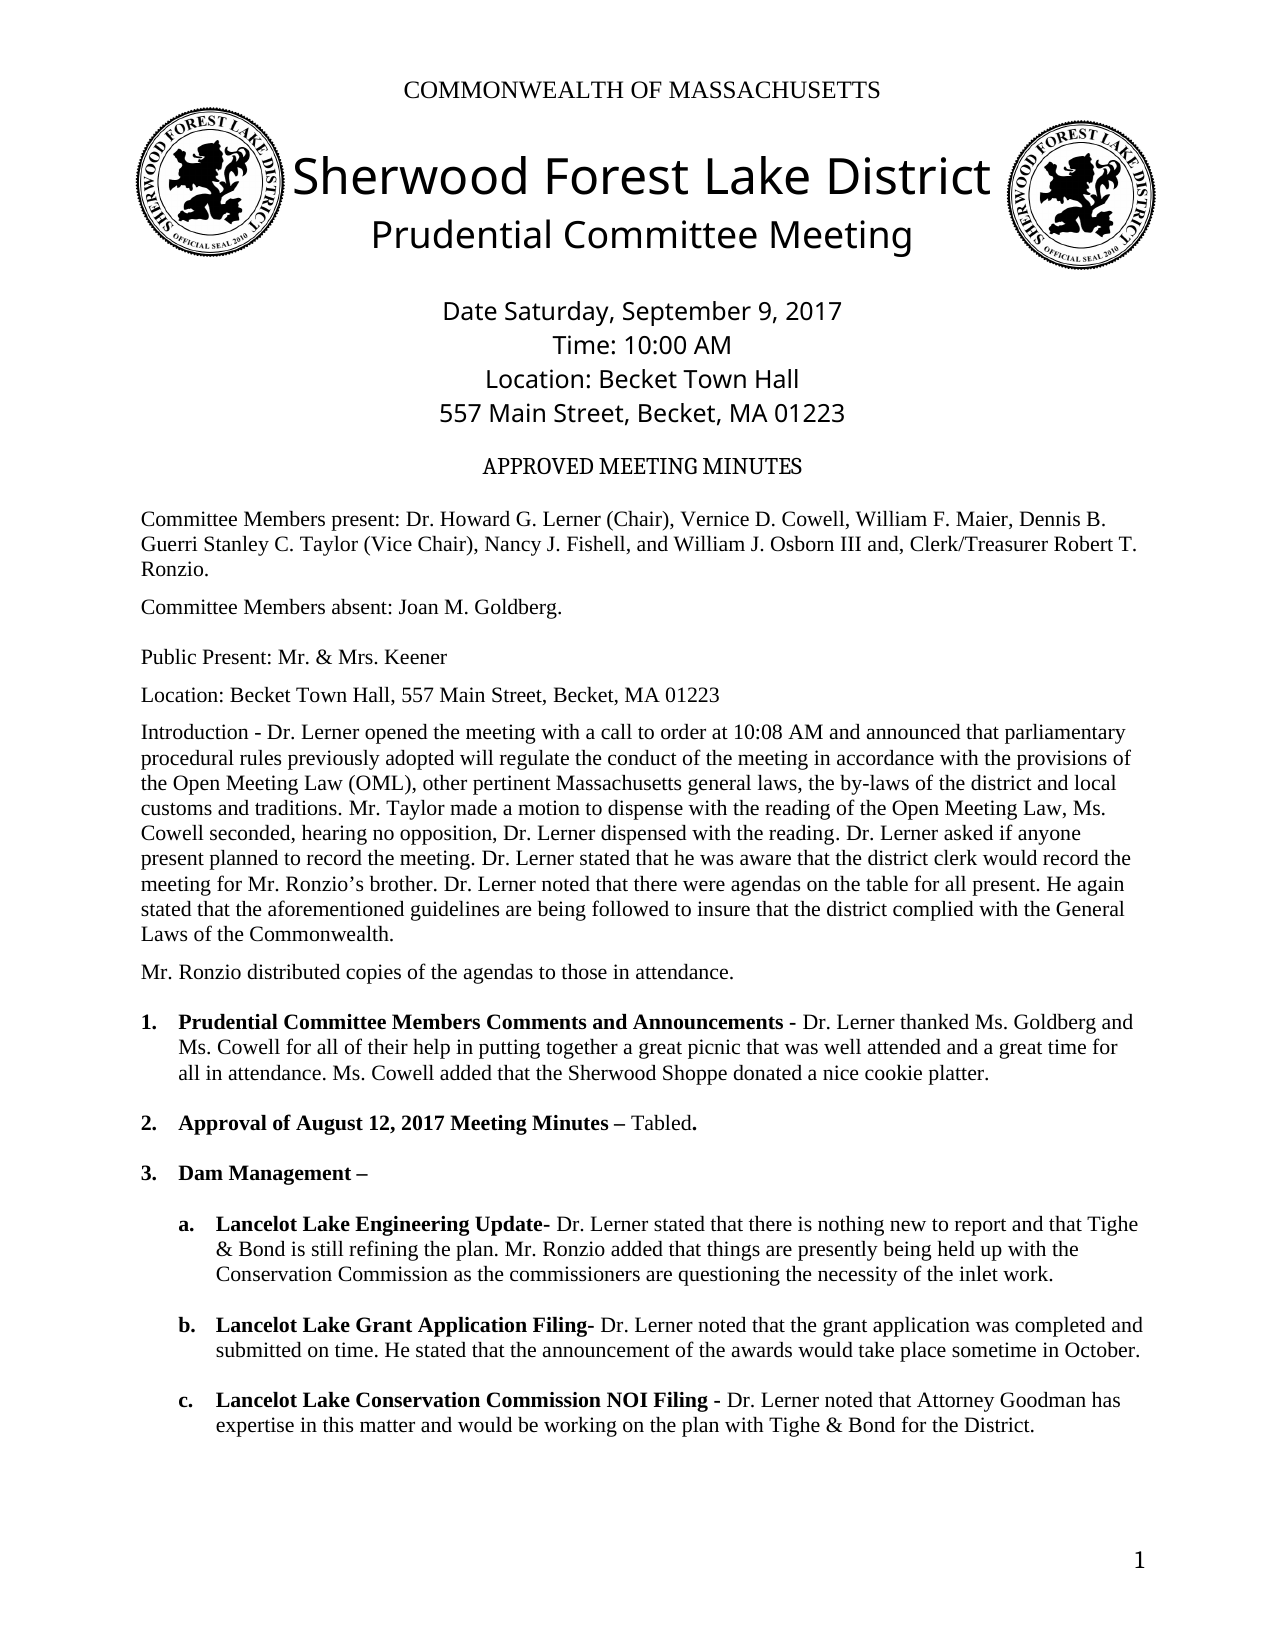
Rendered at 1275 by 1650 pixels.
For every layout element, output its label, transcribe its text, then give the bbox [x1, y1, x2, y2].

list Approval of August 12, 2017 Meeting Minutes – Tabled. [141, 1110, 1144, 1135]
text Mr. Ronzio distributed copies of the agendas to those in attendance. [141, 959, 1144, 984]
text Introduction - Dr. Lerner opened the meeting with a call to order at 10:08 AM and announced that parliamentary procedural rules previously adopted will regulate the conduct of the meeting in accordance with the provisions of the Open Meeting Law (OML), other pertinent Massachusetts general laws, the by-laws of the district and local customs and traditions. Mr. Taylor made a motion to dispense with the reading of the Open Meeting Law, Ms. Cowell seconded, hearing no opposition, Dr. Lerner dispensed with the reading. Dr. Lerner asked if anyone present planned to record the meeting. Dr. Lerner stated that he was aware that the district clerk would record the meeting for Mr. Ronzio’s brother. Dr. Lerner noted that there were agendas on the table for all present. He again stated that the aforementioned guidelines are being followed to insure that the district complied with the General Laws of the Commonwealth. [141, 719, 1144, 946]
text Committee Members present: Dr. Howard G. Lerner (Chair), Vernice D. Cowell, William F. Maier, Dennis B. Guerri Stanley C. Taylor (Vice Chair), Nancy J. Fishell, and William J. Osborn III and, Clerk/Treasurer Robert T. Ronzio. [141, 506, 1144, 581]
list Prudential Committee Members Comments and Announcements - Dr. Lerner thanked Ms. Goldberg and Ms. Cowell for all of their help in putting together a great picnic that was well attended and a great time for all in attendance. Ms. Cowell added that the Sherwood Shoppe donated a nice cookie platter. [141, 1009, 1144, 1085]
text Committee Members absent: Joan M. Goldberg. [141, 594, 1144, 619]
text Prudential Committee Meeting [141, 209, 1006, 260]
text APPROVED MEETING MINUTES [141, 453, 1144, 480]
picture [135, 106, 285, 257]
list Lancelot Lake Engineering Update- Dr. Lerner stated that there is nothing new to report and that Tighe & Bond is still refining the plan. Mr. Ronzio added that things are presently being held up with the Conservation Commission as the commissioners are questioning the necessity of the inlet work. [178, 1211, 1144, 1286]
text Location: Becket Town Hall, 557 Main Street, Becket, MA 01223 [141, 682, 1144, 707]
text Time: 10:00 AM [141, 328, 1144, 362]
picture [1006, 120, 1157, 270]
list Lancelot Lake Grant Application Filing- Dr. Lerner noted that the grant application was completed and submitted on time. He stated that the announcement of the awards would take place sometime in October. [178, 1312, 1144, 1362]
text Location: Becket Town Hall [141, 362, 1144, 396]
text Sherwood Forest Lake District [285, 141, 1006, 209]
text 557 Main Street, Becket, MA 01223 [141, 396, 1144, 430]
list Lancelot Lake Conservation Commission NOI Filing - Dr. Lerner noted that Attorney Goodman has expertise in this matter and would be working on the plan with Tighe & Bond for the District. [178, 1387, 1144, 1438]
text Public Present: Mr. & Mrs. Keener [141, 644, 1144, 669]
text Date Saturday, September 9, 2017 [141, 294, 1144, 328]
list Dam Management – [141, 1160, 1144, 1186]
